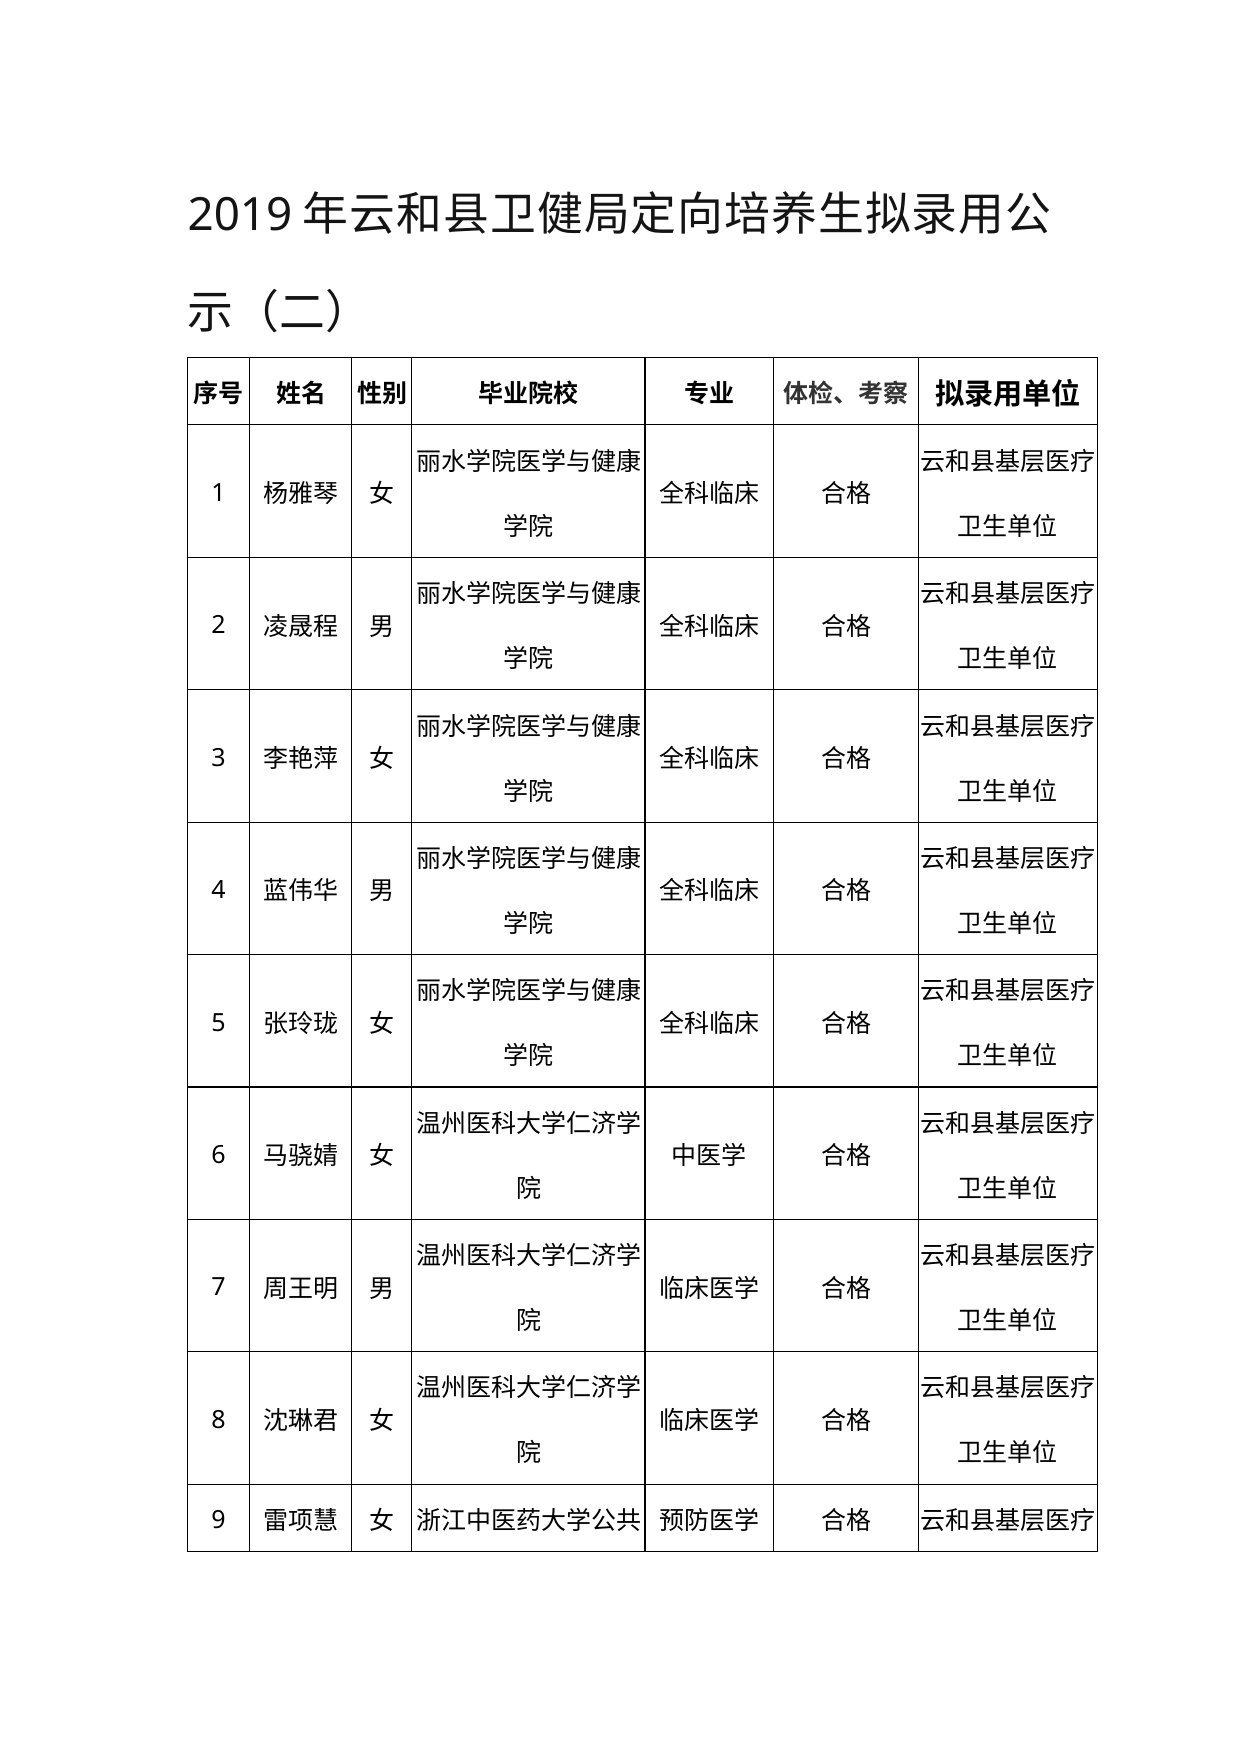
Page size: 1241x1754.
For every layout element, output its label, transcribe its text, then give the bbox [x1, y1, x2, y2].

table_cell 马骁婧 [250, 1088, 351, 1219]
table_cell 3 [188, 690, 249, 822]
table_cell 合格 [774, 1088, 918, 1219]
table_cell 4 [188, 823, 249, 954]
table_cell 全科临床 [646, 690, 773, 822]
table_cell 云和县基层医疗卫生单位 [919, 1485, 1097, 1551]
table_header 体检、考察 [774, 358, 918, 424]
table_cell 9 [188, 1485, 249, 1551]
table_cell 7 [188, 1220, 249, 1351]
table_cell 云和县基层医疗卫生单位 [919, 425, 1097, 557]
table_cell 合格 [774, 1352, 918, 1483]
table_header 拟录用单位 [919, 358, 1097, 424]
table_cell 8 [188, 1352, 249, 1483]
table_header 毕业院校 [412, 358, 644, 424]
table_cell 温州医科大学仁济学院 [412, 1220, 644, 1351]
table_cell 女 [352, 955, 411, 1086]
table_cell 全科临床 [646, 955, 773, 1086]
table_cell 女 [352, 1088, 411, 1219]
table_cell 云和县基层医疗卫生单位 [919, 1220, 1097, 1351]
table_cell 丽水学院医学与健康学院 [412, 425, 644, 557]
text 2019年云和县卫健局定向培养生拟录用公示（二） [187, 162, 1053, 357]
table_cell 云和县基层医疗卫生单位 [919, 690, 1097, 822]
table_cell 预防医学 [646, 1485, 773, 1551]
table_cell 云和县基层医疗卫生单位 [919, 823, 1097, 954]
table_cell 云和县基层医疗卫生单位 [919, 955, 1097, 1086]
table_cell 合格 [774, 1485, 918, 1551]
table_cell 雷项慧 [250, 1485, 351, 1551]
table_cell 女 [352, 690, 411, 822]
table_header 姓名 [250, 358, 351, 424]
table_cell 5 [188, 955, 249, 1086]
table_cell 浙江中医药大学公共卫生学院 [412, 1485, 644, 1551]
table_cell 凌晟程 [250, 558, 351, 689]
table_cell 丽水学院医学与健康学院 [412, 558, 644, 689]
table_cell 6 [188, 1088, 249, 1219]
table_cell 男 [352, 1220, 411, 1351]
table_cell 沈琳君 [250, 1352, 351, 1483]
table_header 专业 [646, 358, 773, 424]
table_cell 云和县基层医疗卫生单位 [919, 1088, 1097, 1219]
table_cell 蓝伟华 [250, 823, 351, 954]
table_cell 张玲珑 [250, 955, 351, 1086]
table_cell 合格 [774, 823, 918, 954]
table_cell 云和县基层医疗卫生单位 [919, 558, 1097, 689]
table_cell 临床医学 [646, 1352, 773, 1483]
table_cell 女 [352, 1352, 411, 1483]
table_cell 温州医科大学仁济学院 [412, 1352, 644, 1483]
table_cell 李艳萍 [250, 690, 351, 822]
table_cell 全科临床 [646, 558, 773, 689]
table_cell 周王明 [250, 1220, 351, 1351]
table_header 序号 [188, 358, 249, 424]
table_cell 丽水学院医学与健康学院 [412, 690, 644, 822]
table_cell 全科临床 [646, 823, 773, 954]
table_header 性别 [352, 358, 411, 424]
table_cell 合格 [774, 425, 918, 557]
table_cell 合格 [774, 955, 918, 1086]
table_cell 临床医学 [646, 1220, 773, 1351]
table_cell 杨雅琴 [250, 425, 351, 557]
table_cell 中医学 [646, 1088, 773, 1219]
table_cell 丽水学院医学与健康学院 [412, 955, 644, 1086]
table_cell 全科临床 [646, 425, 773, 557]
table_cell 合格 [774, 1220, 918, 1351]
table_cell 女 [352, 1485, 411, 1551]
table_cell 女 [352, 425, 411, 557]
table_cell 1 [188, 425, 249, 557]
table_cell 2 [188, 558, 249, 689]
table_cell 合格 [774, 690, 918, 822]
table_cell 温州医科大学仁济学院 [412, 1088, 644, 1219]
table_cell 男 [352, 823, 411, 954]
table_cell 丽水学院医学与健康学院 [412, 823, 644, 954]
table_cell 男 [352, 558, 411, 689]
table_cell 合格 [774, 558, 918, 689]
table_cell 云和县基层医疗卫生单位 [919, 1352, 1097, 1483]
